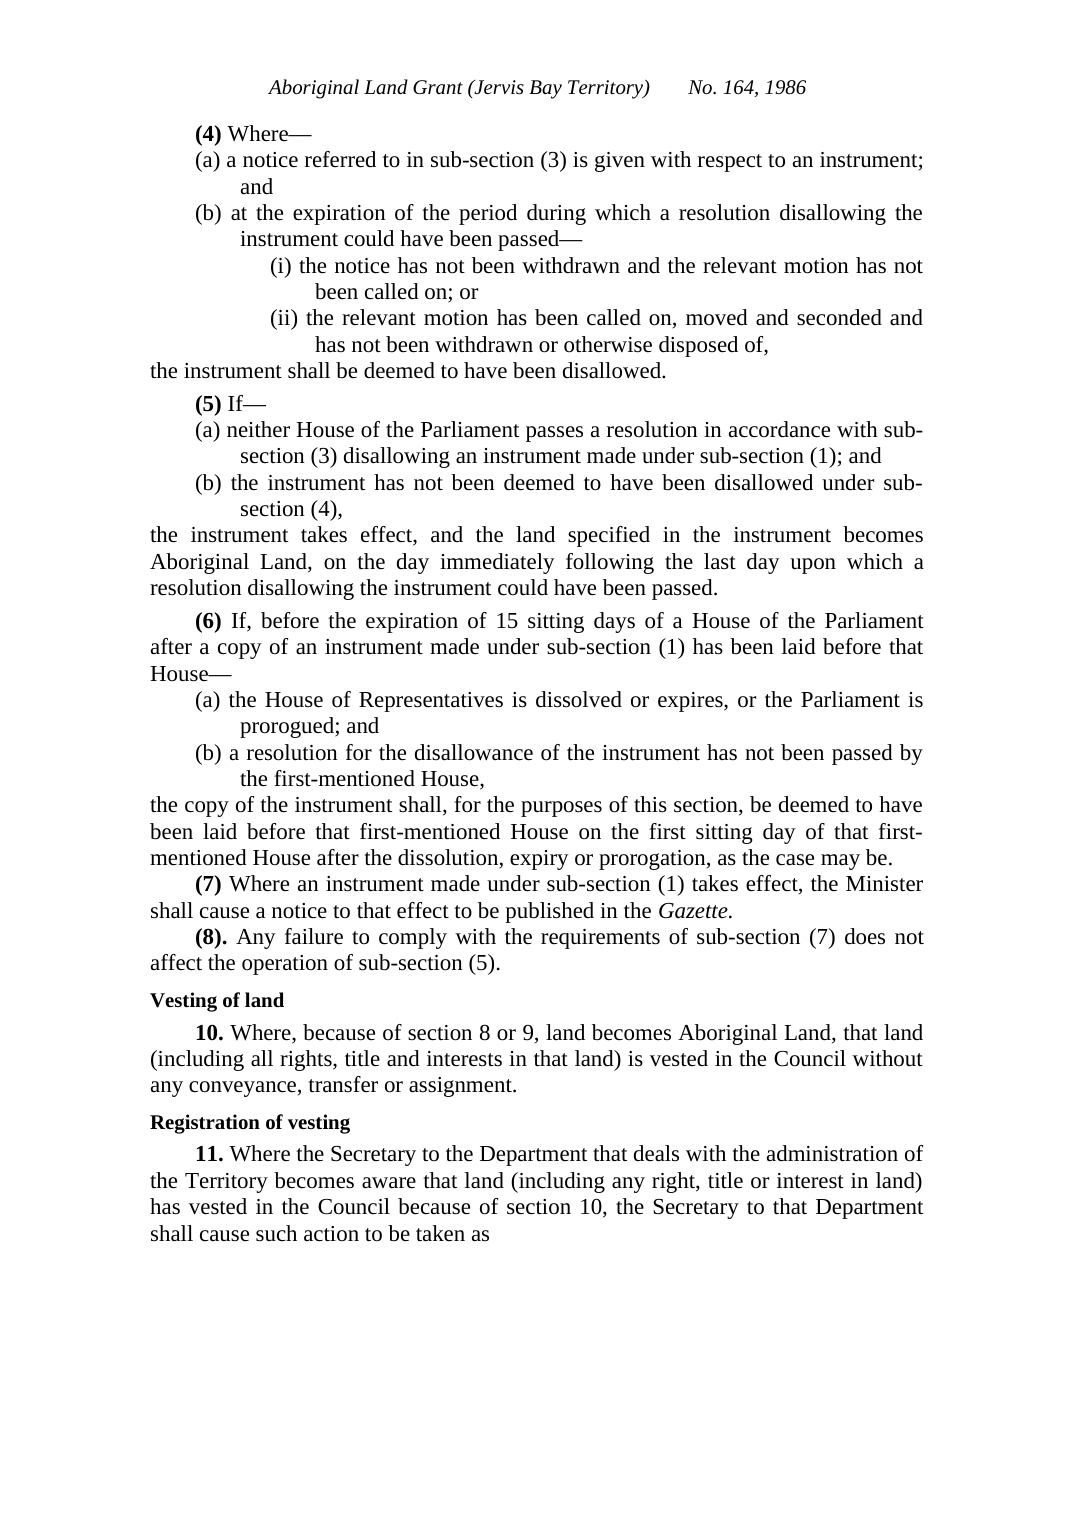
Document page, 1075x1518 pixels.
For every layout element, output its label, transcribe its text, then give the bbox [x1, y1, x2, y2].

text Registration of vesting [150, 1110, 925, 1134]
text the instrument shall be deemed to have been disallowed. [150, 357, 925, 383]
text (b) a resolution for the disallowance of the instrument has not been passed by the first-mentioned House, [195, 739, 925, 791]
text (5) If— [150, 390, 925, 416]
text (b) the instrument has not been deemed to have been disallowed under sub-section (4), [195, 469, 925, 522]
text (a) the House of Representatives is dissolved or expires, or the Parliament is prorogued; and [195, 686, 925, 739]
text 11. Where the Secretary to the Department that deals with the administration of the Territory becomes aware that land (including any right, title or interest in land) has vested in the Council because of section 10, the Secretary to that Department shall cause such action to be taken as [150, 1141, 925, 1246]
text Vesting of land [150, 988, 925, 1012]
text (7) Where an instrument made under sub-section (1) takes effect, the Minister shall cause a notice to that effect to be published in the Gazette. [150, 870, 925, 923]
text (ii) the relevant motion has been called on, moved and seconded and has not been withdrawn or otherwise disposed of, [270, 304, 925, 357]
text (a) a notice referred to in sub-section (3) is given with respect to an instrument; and [195, 146, 925, 199]
text the instrument takes effect, and the land specified in the instrument becomes Aboriginal Land, on the day immediately following the last day upon which a resolution disallowing the instrument could have been passed. [150, 522, 925, 601]
text 10. Where, because of section 8 or 9, land becomes Aboriginal Land, that land (including all rights, title and interests in that land) is vested in the Council without any conveyance, transfer or assignment. [150, 1019, 925, 1098]
text (4) Where— [150, 120, 925, 146]
text (i) the notice has not been withdrawn and the relevant motion has not been called on; or [270, 252, 925, 304]
text (a) neither House of the Parliament passes a resolution in accordance with sub-section (3) disallowing an instrument made under sub-section (1); and [195, 416, 925, 469]
text (8). Any failure to comply with the requirements of sub-section (7) does not affect the operation of sub-section (5). [150, 923, 925, 976]
text (6) If, before the expiration of 15 sitting days of a House of the Parliament after a copy of an instrument made under sub-section (1) has been laid before that House— [150, 607, 925, 686]
text (b) at the expiration of the period during which a resolution disallowing the instrument could have been passed— [195, 199, 925, 252]
text the copy of the instrument shall, for the purposes of this section, be deemed to have been laid before that first-mentioned House on the first sitting day of that first-mentioned House after the dissolution, expiry or prorogation, as the case may be. [150, 791, 925, 870]
